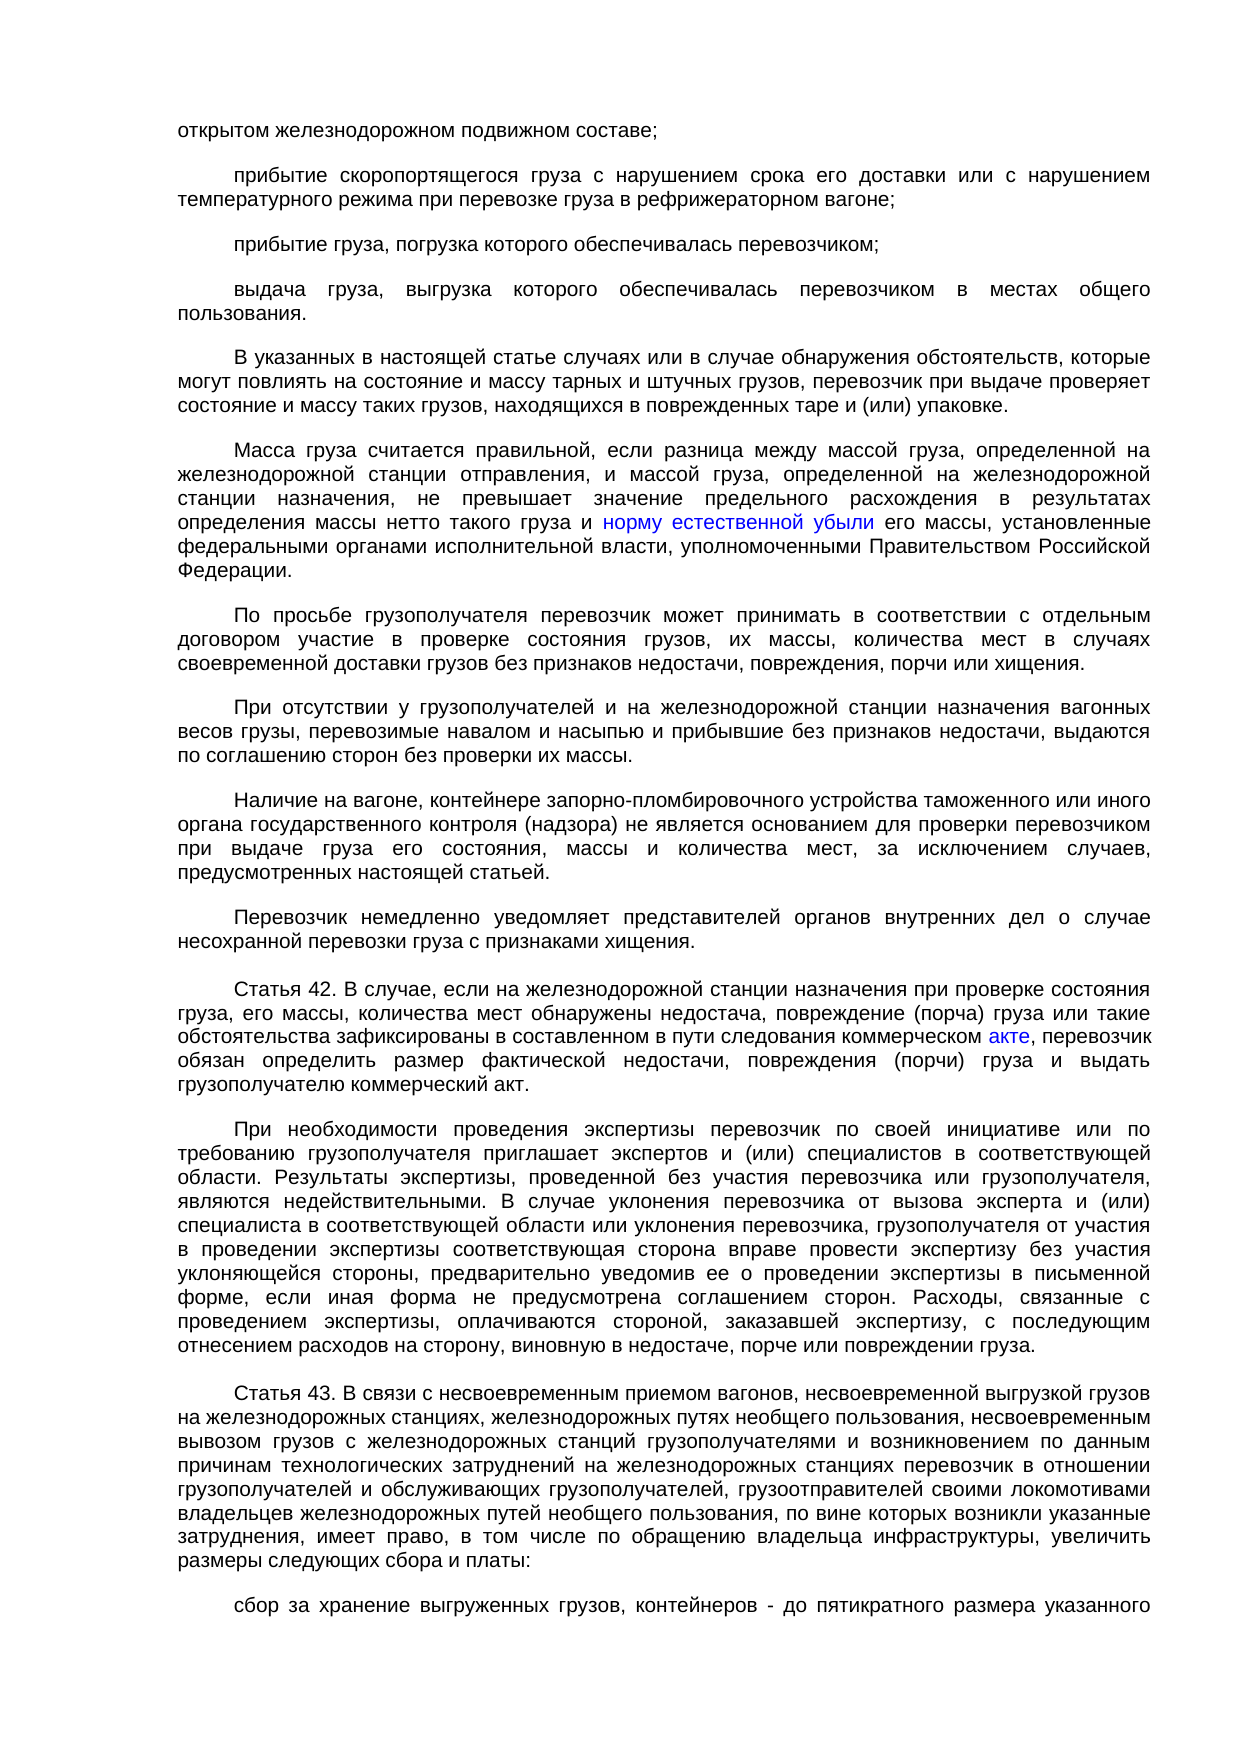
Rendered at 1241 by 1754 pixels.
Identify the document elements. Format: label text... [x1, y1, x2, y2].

text По просьбе грузополучателя перевозчик может принимать в соответствии с отдельным договором участие в проверке состояния грузов, их массы, количества мест в случаях своевременной доставки грузов без признаков недостачи, повреждения, порчи или хищения. [177, 602, 1152, 674]
text прибытие груза, погрузка которого обеспечивалась перевозчиком; [177, 232, 1152, 256]
text Масса груза считается правильной, если разница между массой груза, определенной на железнодорожной станции отправления, и массой груза, определенной на железнодорожной станции назначения, не превышает значение предельного расхождения в результатах определения массы нетто такого груза и норму естественной убыли его массы, установленные федеральными органами исполнительной власти, уполномоченными Правительством Российской Федерации. [177, 438, 1152, 582]
text При отсутствии у грузополучателей и на железнодорожной станции назначения вагонных весов грузы, перевозимые навалом и насыпью и прибывшие без признаков недостачи, выдаются по соглашению сторон без проверки их массы. [177, 695, 1152, 767]
text Перевозчик немедленно уведомляет представителей органов внутренних дел о случае несохранной перевозки груза с признаками хищения. [177, 904, 1152, 952]
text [177, 118, 1152, 142]
text В указанных в настоящей статье случаях или в случае обнаружения обстоятельств, которые могут повлиять на состояние и массу тарных и штучных грузов, перевозчик при выдаче проверяет состояние и массу таких грузов, находящихся в поврежденных таре и (или) упаковке. [177, 345, 1152, 417]
text При необходимости проведения экспертизы перевозчик по своей инициативе или по требованию грузополучателя приглашает экспертов и (или) специалистов в соответствующей области. Результаты экспертизы, проведенной без участия перевозчика или грузополучателя, являются недействительными. В случае уклонения перевозчика от вызова эксперта и (или) специалиста в соответствующей области или уклонения перевозчика, грузополучателя от участия в проведении экспертизы соответствующая сторона вправе провести экспертизу без участия уклоняющейся стороны, предварительно уведомив ее о проведении экспертизы в письменной форме, если иная форма не предусмотрена соглашением сторон. Расходы, связанные с проведением экспертизы, оплачиваются стороной, заказавшей экспертизу, с последующим отнесением расходов на сторону, виновную в недостаче, порче или повреждении груза. [177, 1117, 1152, 1357]
text прибытие скоропортящегося груза с нарушением срока его доставки или с нарушением температурного режима при перевозке груза в рефрижераторном вагоне; [177, 163, 1152, 211]
text Статья 42. В случае, если на железнодорожной станции назначения при проверке состояния груза, его массы, количества мест обнаружены недостача, повреждение (порча) груза или такие обстоятельства зафиксированы в составленном в пути следования коммерческом акте, перевозчик обязан определить размер фактической недостачи, повреждения (порчи) груза и выдать грузополучателю коммерческий акт. [177, 976, 1152, 1096]
text выдача груза, выгрузка которого обеспечивалась перевозчиком в местах общего пользования. [177, 276, 1152, 324]
text Наличие на вагоне, контейнере запорно-пломбировочного устройства таможенного или иного органа государственного контроля (надзора) не является основанием для проверки перевозчиком при выдаче груза его состояния, массы и количества мест, за исключением случаев, предусмотренных настоящей статьей. [177, 788, 1152, 884]
text Статья 43. В связи с несвоевременным приемом вагонов, несвоевременной выгрузкой грузов на железнодорожных станциях, железнодорожных путях необщего пользования, несвоевременным вывозом грузов с железнодорожных станций грузополучателями и возникновением по данным причинам технологических затруднений на железнодорожных станциях перевозчик в отношении грузополучателей и обслуживающих грузополучателей, грузоотправителей своими локомотивами владельцев железнодорожных путей необщего пользования, по вине которых возникли указанные затруднения, имеет право, в том числе по обращению владельца инфраструктуры, увеличить размеры следующих сбора и платы: [177, 1381, 1152, 1572]
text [177, 1593, 1152, 1617]
